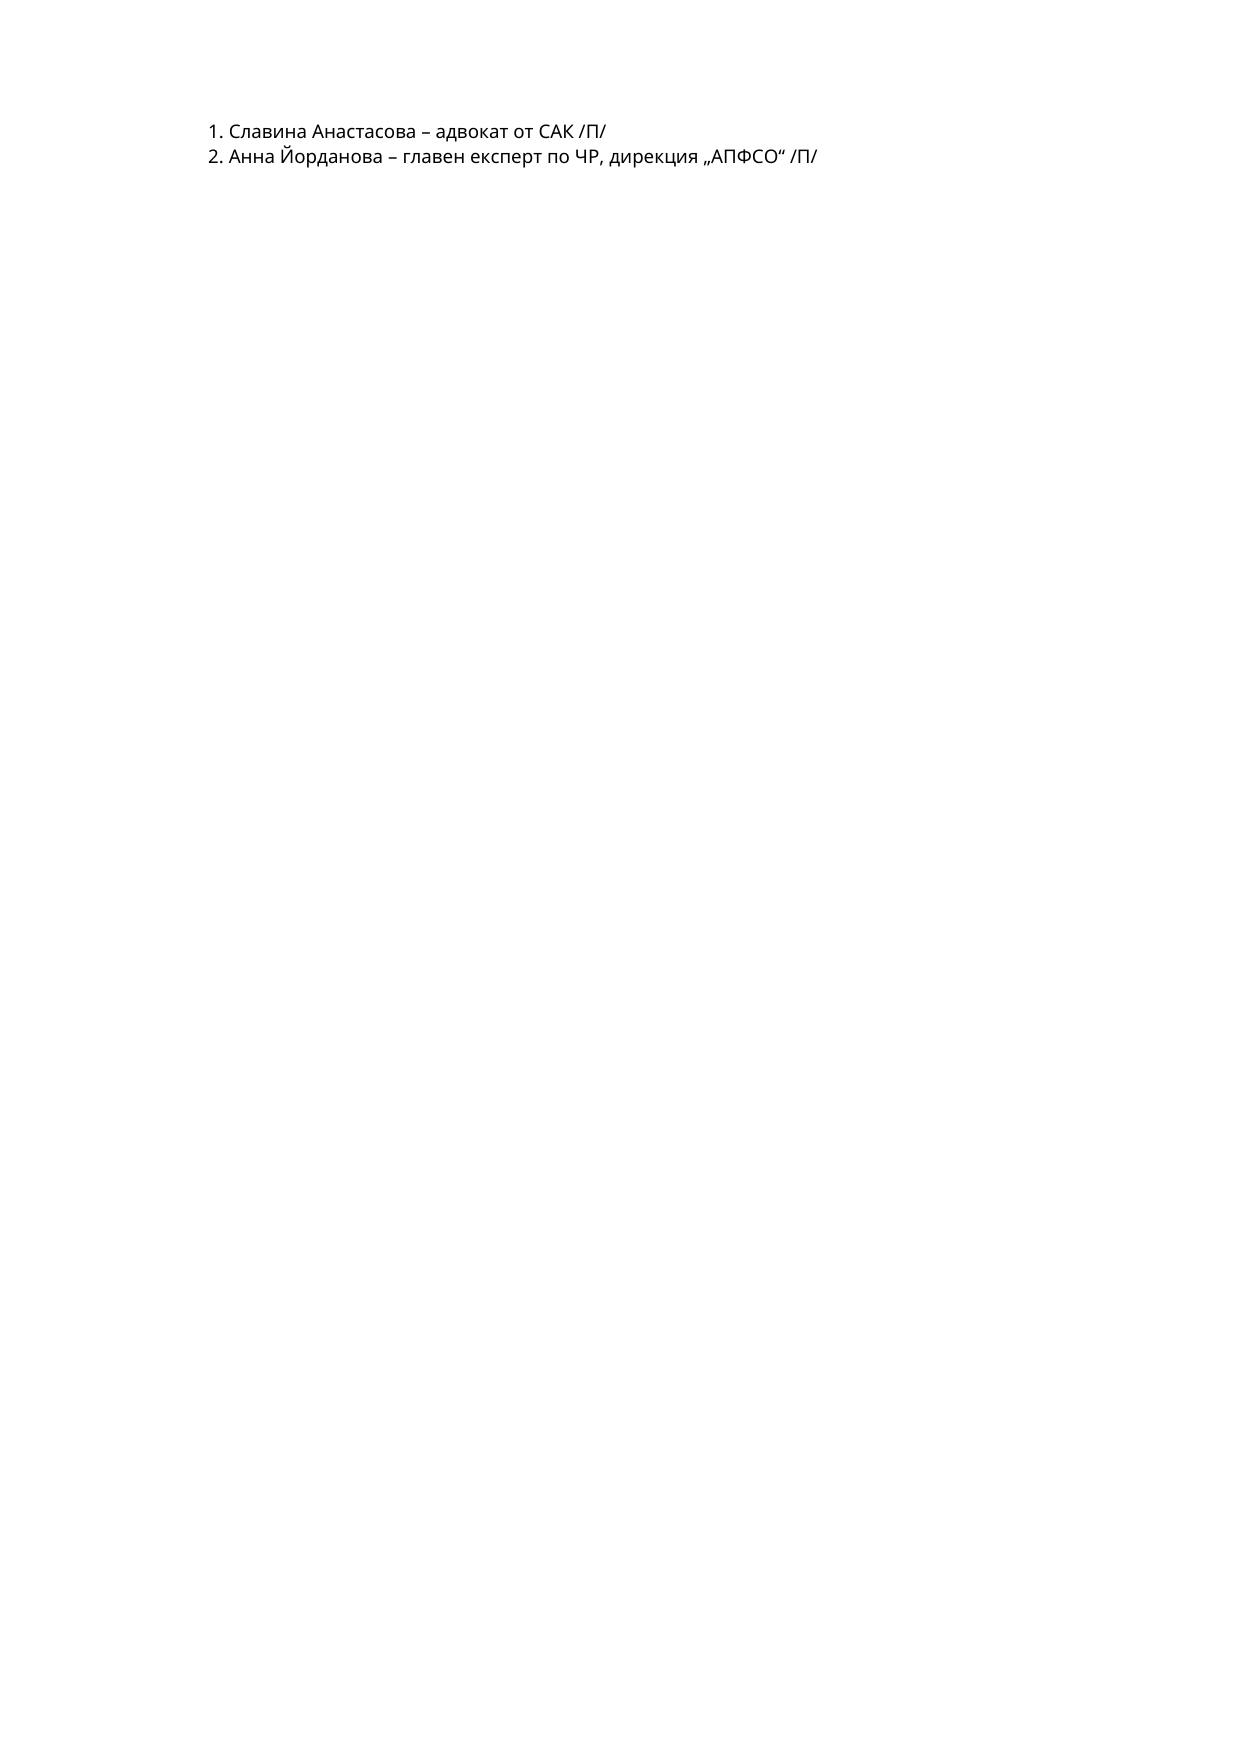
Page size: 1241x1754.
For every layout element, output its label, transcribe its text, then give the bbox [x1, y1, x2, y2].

text 2. Анна Йорданова – главен експерт по ЧР, дирекция „АПФСО“ /П/ [133, 144, 1137, 169]
text 1. Славина Анастасова – адвокат от САК /П/ [133, 118, 1137, 144]
